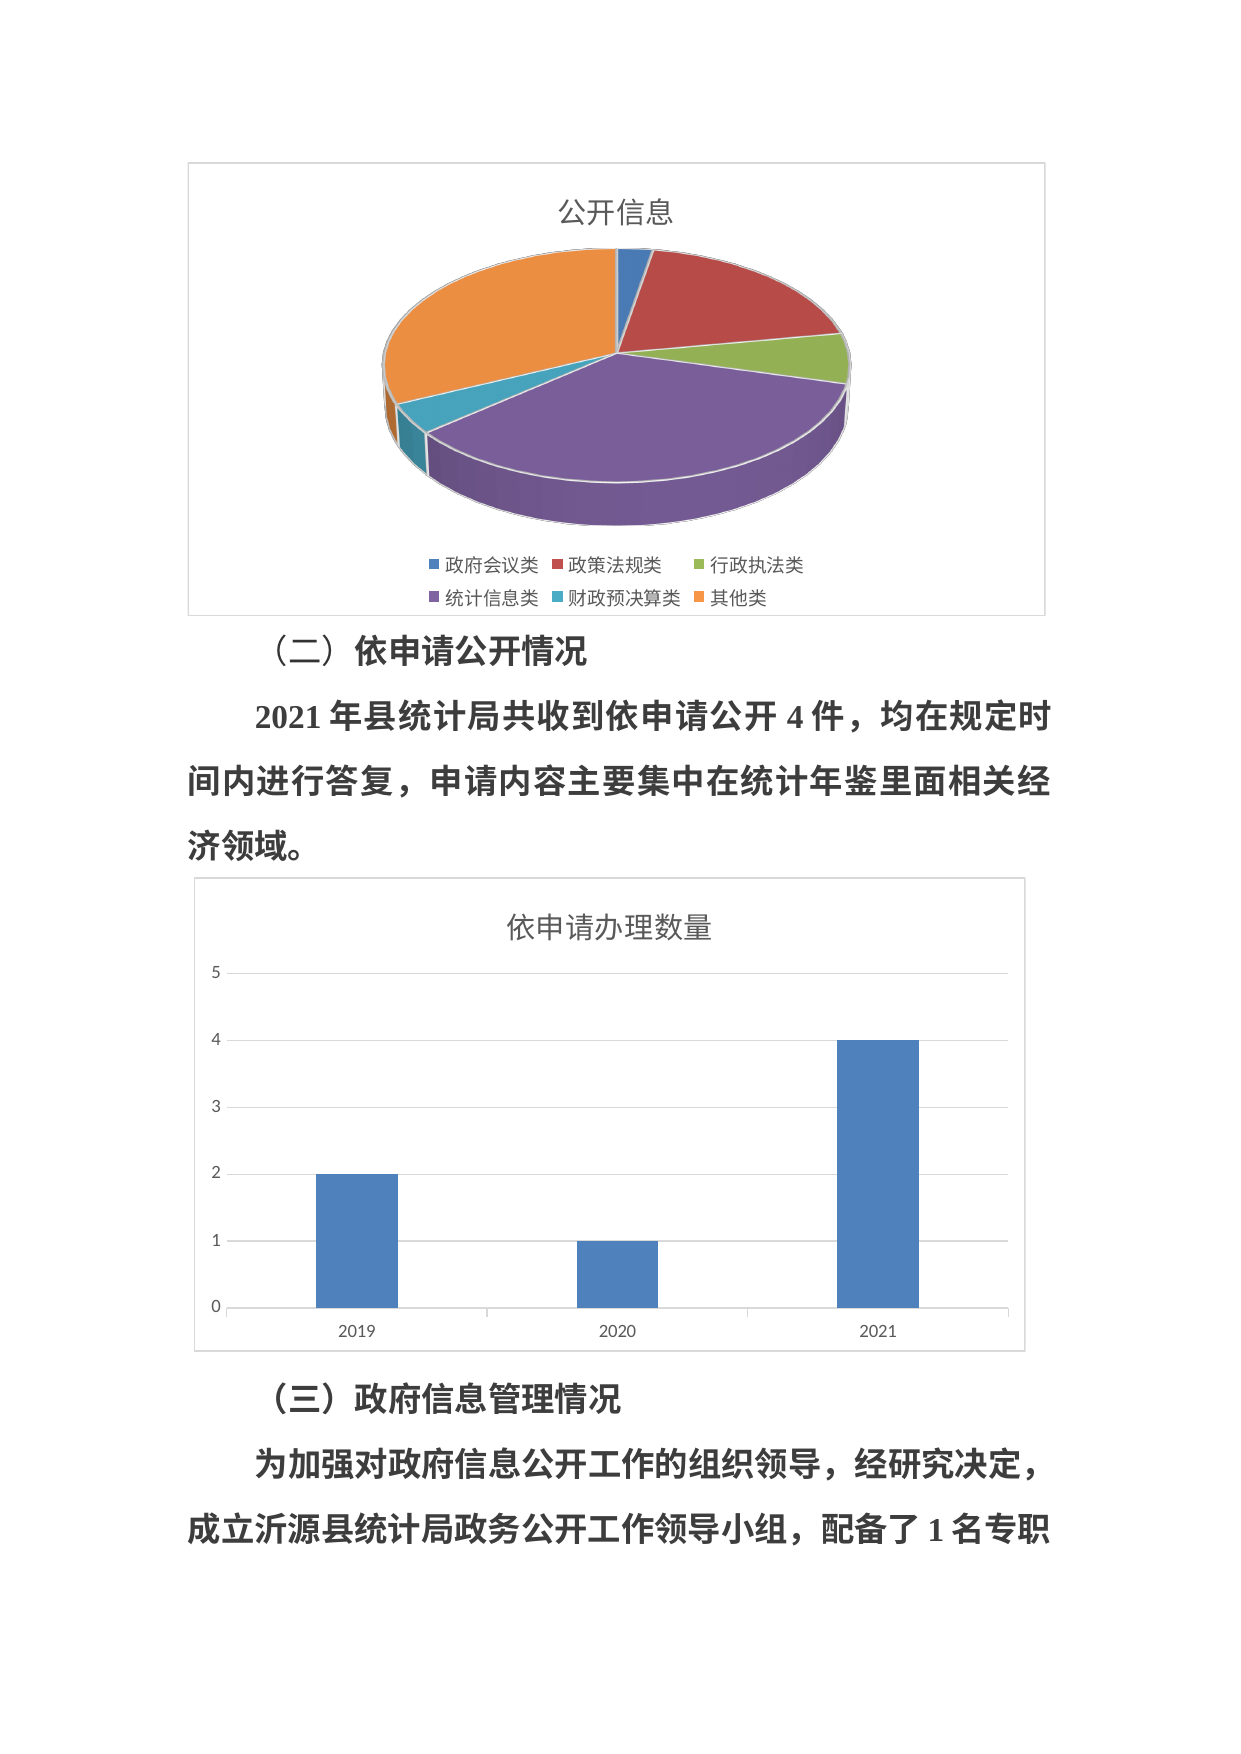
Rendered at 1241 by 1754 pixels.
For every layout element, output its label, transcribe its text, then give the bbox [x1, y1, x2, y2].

list 依申请公开情况 [187, 617, 1053, 682]
text （三）政府信息管理情况 [187, 1364, 1053, 1429]
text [187, 1429, 1053, 1559]
text 2021年县统计局共收到依申请公开4件，均在规定时间内进行答复，申请内容主要集中在统计年鉴里面相关经济领域。 [187, 682, 1053, 877]
